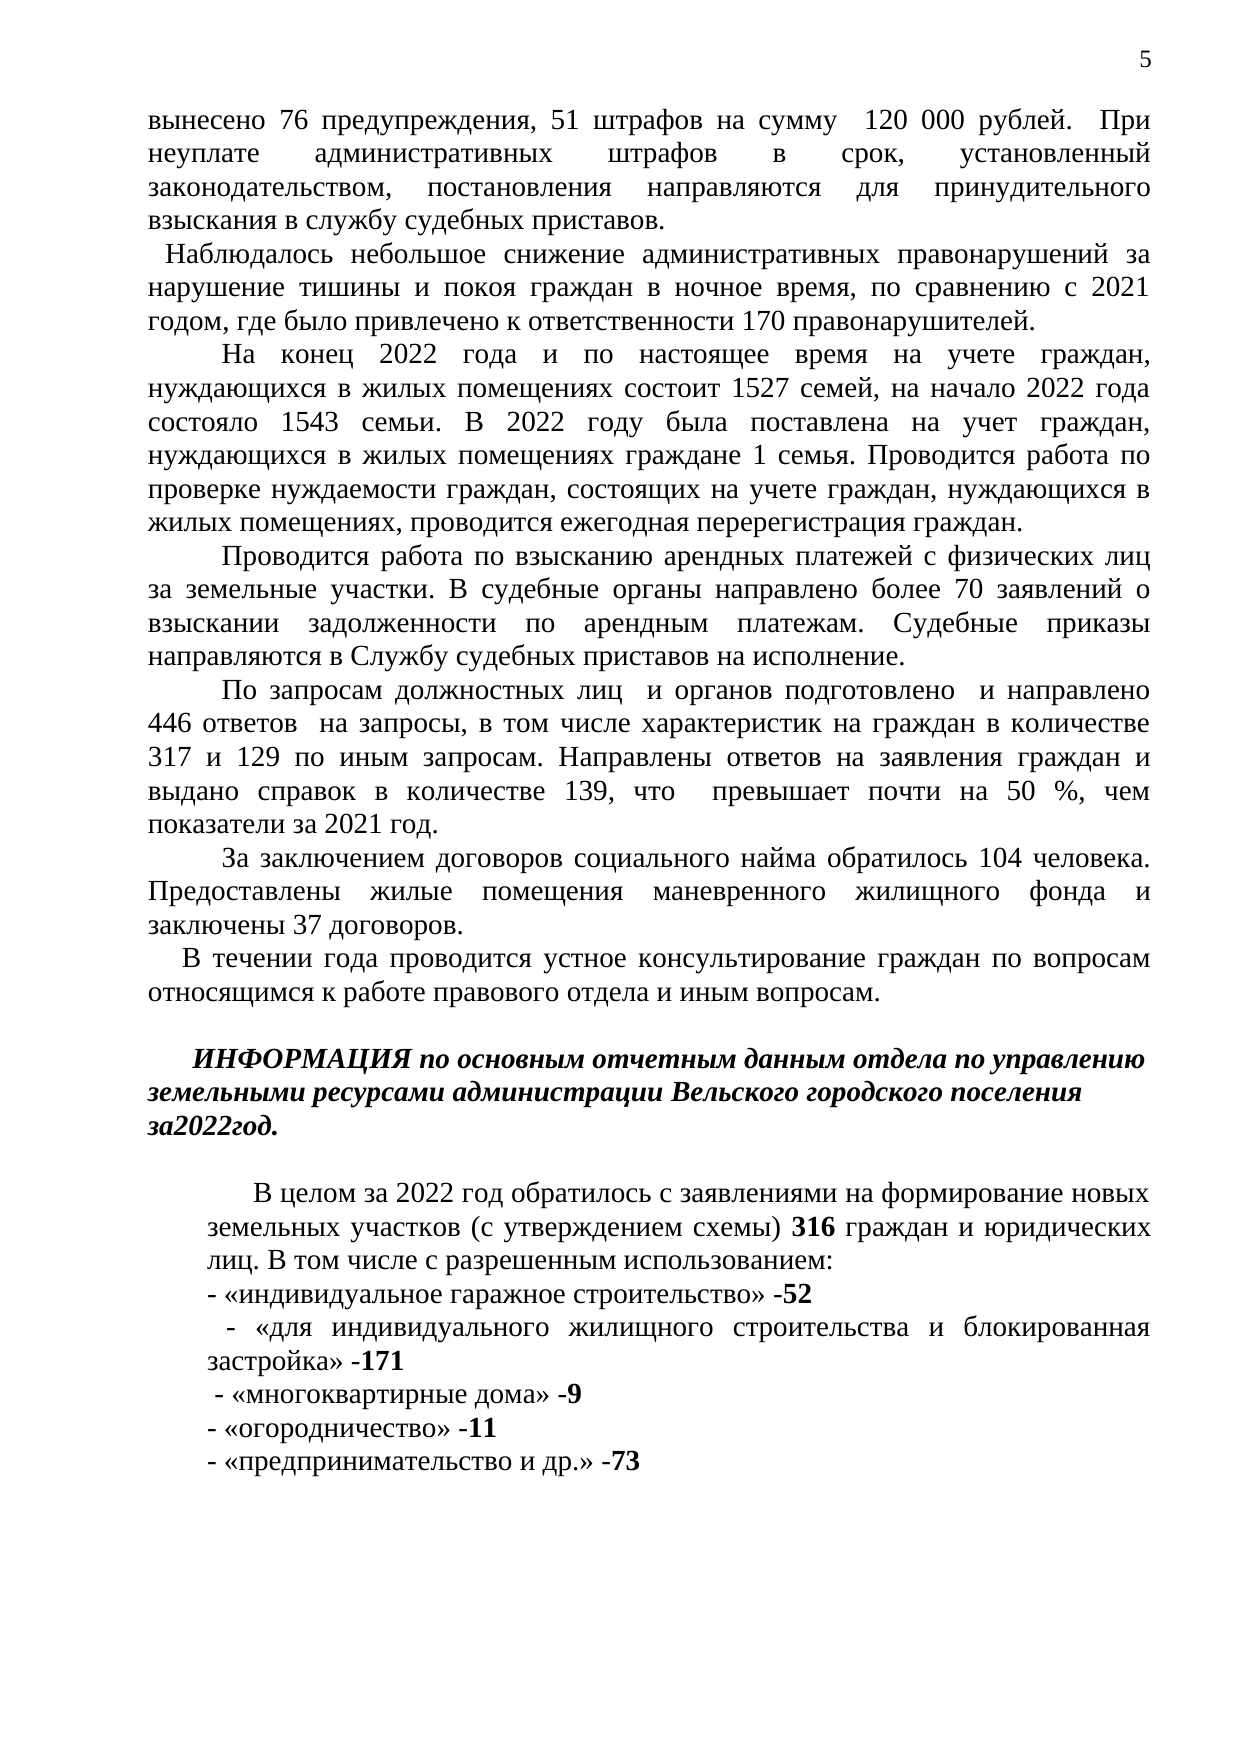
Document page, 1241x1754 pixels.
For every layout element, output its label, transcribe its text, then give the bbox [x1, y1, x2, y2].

text ИНФОРМАЦИЯ по основным отчетным данным отдела по управлению земельными ресурсами администрации Вельского городского поселения за2022год. [148, 1041, 1152, 1142]
text - «для индивидуального жилищного строительства и блокированная застройка» -171 [207, 1309, 1152, 1376]
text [148, 102, 1152, 236]
text В течении года проводится устное консультирование граждан по вопросам относящимся к работе правового отдела и иным вопросам. [148, 940, 1152, 1007]
text Наблюдалось небольшое снижение административных правонарушений за нарушение тишины и покоя граждан в ночное время, по сравнению с 2021 годом, где было привлечено к ответственности 170 правонарушителей. [148, 236, 1152, 337]
text Проводится работа по взысканию арендных платежей с физических лиц за земельные участки. В судебные органы направлено более 70 заявлений о взыскании задолженности по арендным платежам. Судебные приказы направляются в Службу судебных приставов на исполнение. [148, 538, 1152, 672]
text За заключением договоров социального найма обратилось 104 человека. Предоставлены жилые помещения маневренного жилищного фонда и заключены 37 договоров. [148, 840, 1152, 940]
text По запросам должностных лиц и органов подготовлено и направлено 446 ответов на запросы, в том числе характеристик на граждан в количестве 317 и 129 по иным запросам. Направлены ответов на заявления граждан и выдано справок в количестве 139, что превышает почти на 50 %, чем показатели за 2021 год. [148, 672, 1152, 840]
text - «индивидуальное гаражное строительство» -52 [207, 1276, 1152, 1309]
text - «предпринимательство и др.» -73 [207, 1443, 1152, 1477]
text - «огородничество» -11 [207, 1410, 1152, 1443]
text В целом за 2022 год обратилось с заявлениями на формирование новых земельных участков (с утверждением схемы) 316 граждан и юридических лиц. В том числе с разрешенным использованием: [207, 1175, 1152, 1276]
text На конец 2022 года и по настоящее время на учете граждан, нуждающихся в жилых помещениях состоит 1527 семей, на начало 2022 года состояло 1543 семьи. В 2022 году была поставлена на учет граждан, нуждающихся в жилых помещениях граждане 1 семья. Проводится работа по проверке нуждаемости граждан, состоящих на учете граждан, нуждающихся в жилых помещениях, проводится ежегодная перерегистрация граждан. [148, 337, 1152, 538]
text - «многоквартирные дома» -9 [207, 1376, 1152, 1410]
